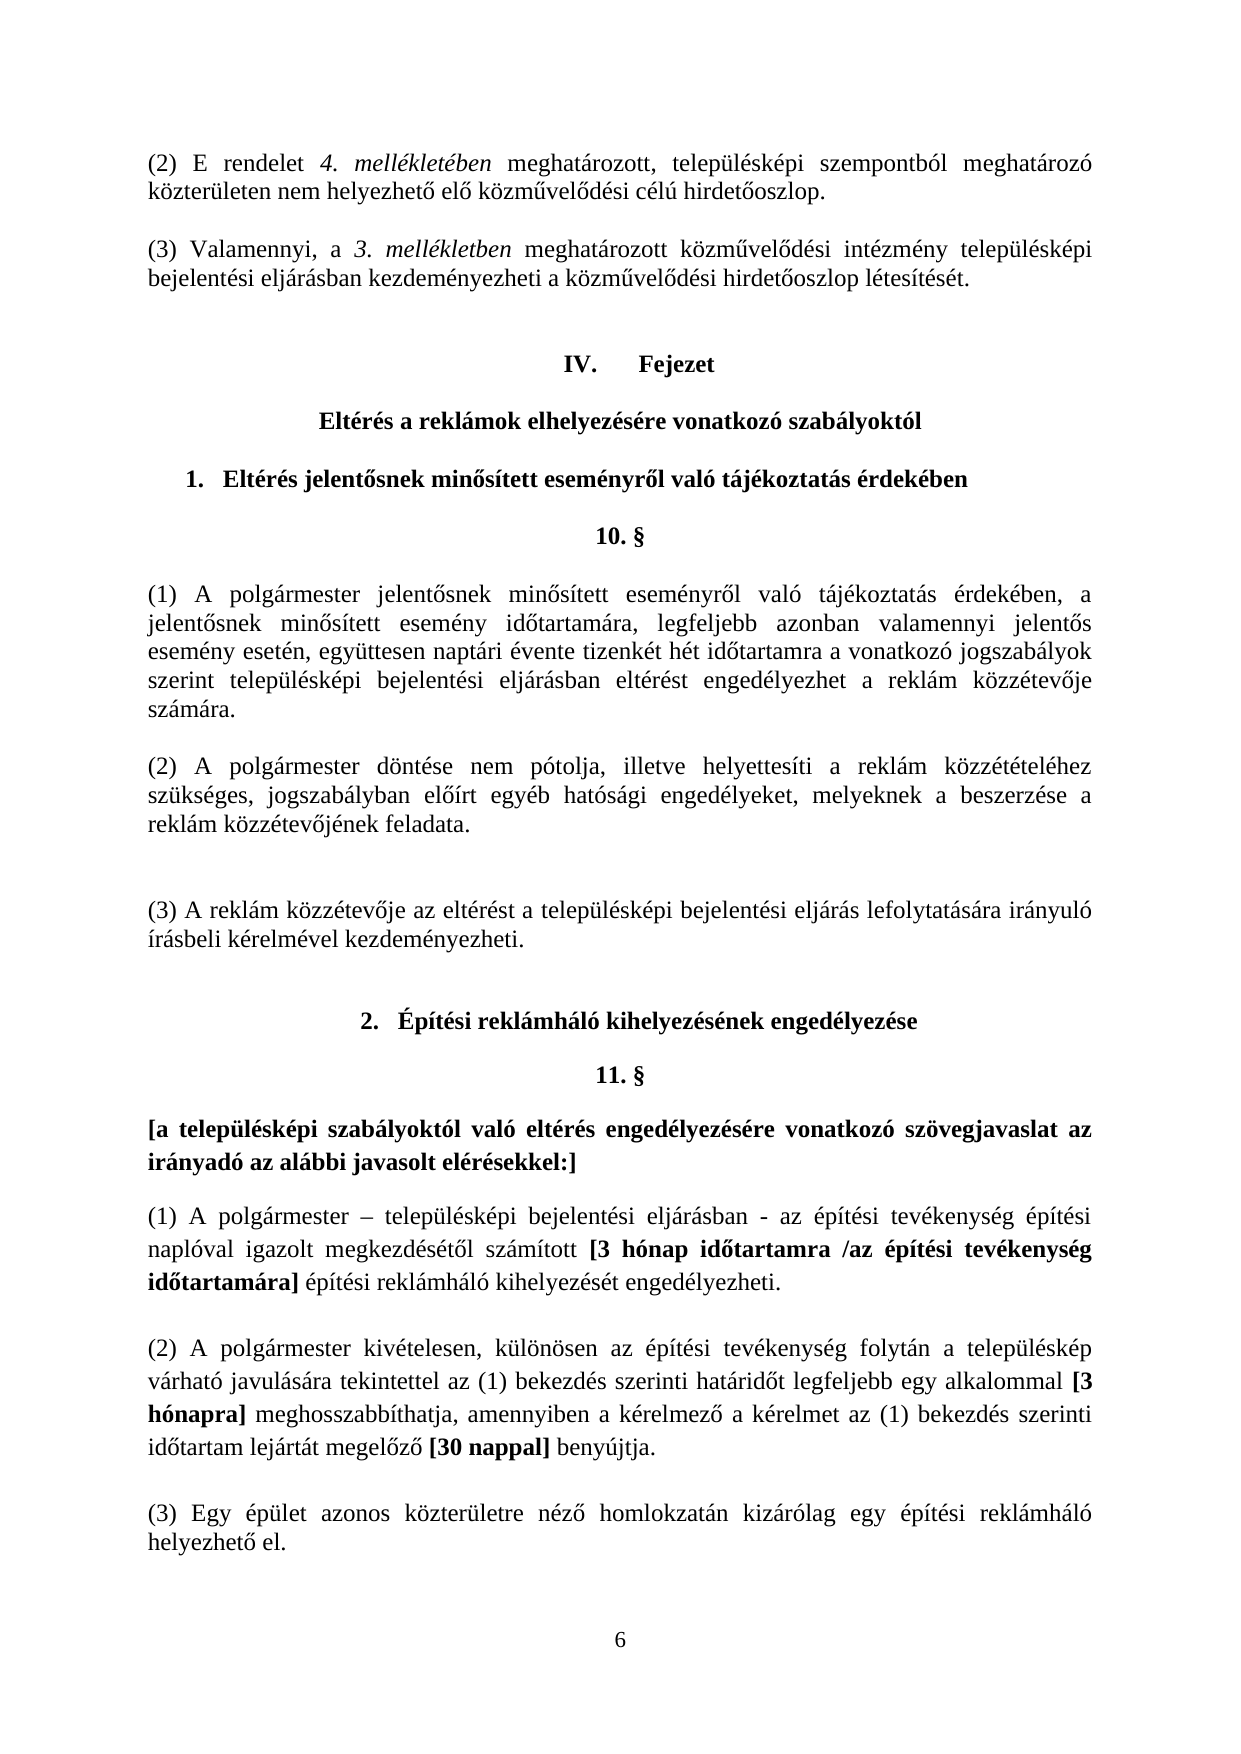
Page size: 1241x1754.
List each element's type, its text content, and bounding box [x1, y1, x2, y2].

list Eltérés jelentősnek minősített eseményről való tájékoztatás érdekében [185, 464, 1093, 493]
text (3) Egy épület azonos közterületre néző homlokzatán kizárólag egy építési reklámháló helyezhető el. [148, 1498, 1093, 1556]
text (1) A polgármester – településképi bejelentési eljárásban - az építési tevékenység építési naplóval igazolt megkezdésétől számított [3 hónap időtartamra /az építési tevékenység időtartamára] építési reklámháló kihelyezését engedélyezheti. [148, 1201, 1093, 1296]
list Fejezet [185, 349, 1093, 378]
text (3) Valamennyi, a 3. mellékletben meghatározott közművelődési intézmény településképi bejelentési eljárásban kezdeményezheti a közművelődési hirdetőoszlop létesítését. [148, 234, 1093, 291]
text (3) A reklám közzétevője az eltérést a településképi bejelentési eljárás lefolytatására irányuló írásbeli kérelmével kezdeményezheti. [148, 895, 1093, 953]
text (2) E rendelet 4. mellékletében meghatározott, településképi szempontból meghatározó közterületen nem helyezhető elő közművelődési célú hirdetőoszlop. [148, 148, 1093, 205]
text (2) A polgármester döntése nem pótolja, illetve helyettesíti a reklám közzétételéhez szükséges, jogszabályban előírt egyéb hatósági engedélyeket, melyeknek a beszerzése a reklám közzétevőjének feladata. [148, 751, 1093, 838]
text 10. § [148, 521, 1093, 550]
text (1) A polgármester jelentősnek minősített eseményről való tájékoztatás érdekében, a jelentősnek minősített esemény időtartamára, legfeljebb azonban valamennyi jelentős esemény esetén, együttesen naptári évente tizenkét hét időtartamra a vonatkozó jogszabályok szerint településképi bejelentési eljárásban eltérést engedélyezhet a reklám közzétevője számára. [148, 579, 1093, 723]
text [a településképi szabályoktól való eltérés engedélyezésére vonatkozó szövegjavaslat az irányadó az alábbi javasolt elérésekkel:] [148, 1114, 1093, 1176]
list Építési reklámháló kihelyezésének engedélyezése [185, 1006, 1093, 1035]
text Eltérés a reklámok elhelyezésére vonatkozó szabályoktól [148, 406, 1093, 435]
text (2) A polgármester kivételesen, különösen az építési tevékenység folytán a településkép várható javulására tekintettel az (1) bekezdés szerinti határidőt legfeljebb egy alkalommal [3 hónapra] meghosszabbíthatja, amennyiben a kérelmező a kérelmet az (1) bekezdés szerinti időtartam lejártát megelőző [30 nappal] benyújtja. [148, 1333, 1093, 1461]
text 11. § [148, 1060, 1093, 1089]
